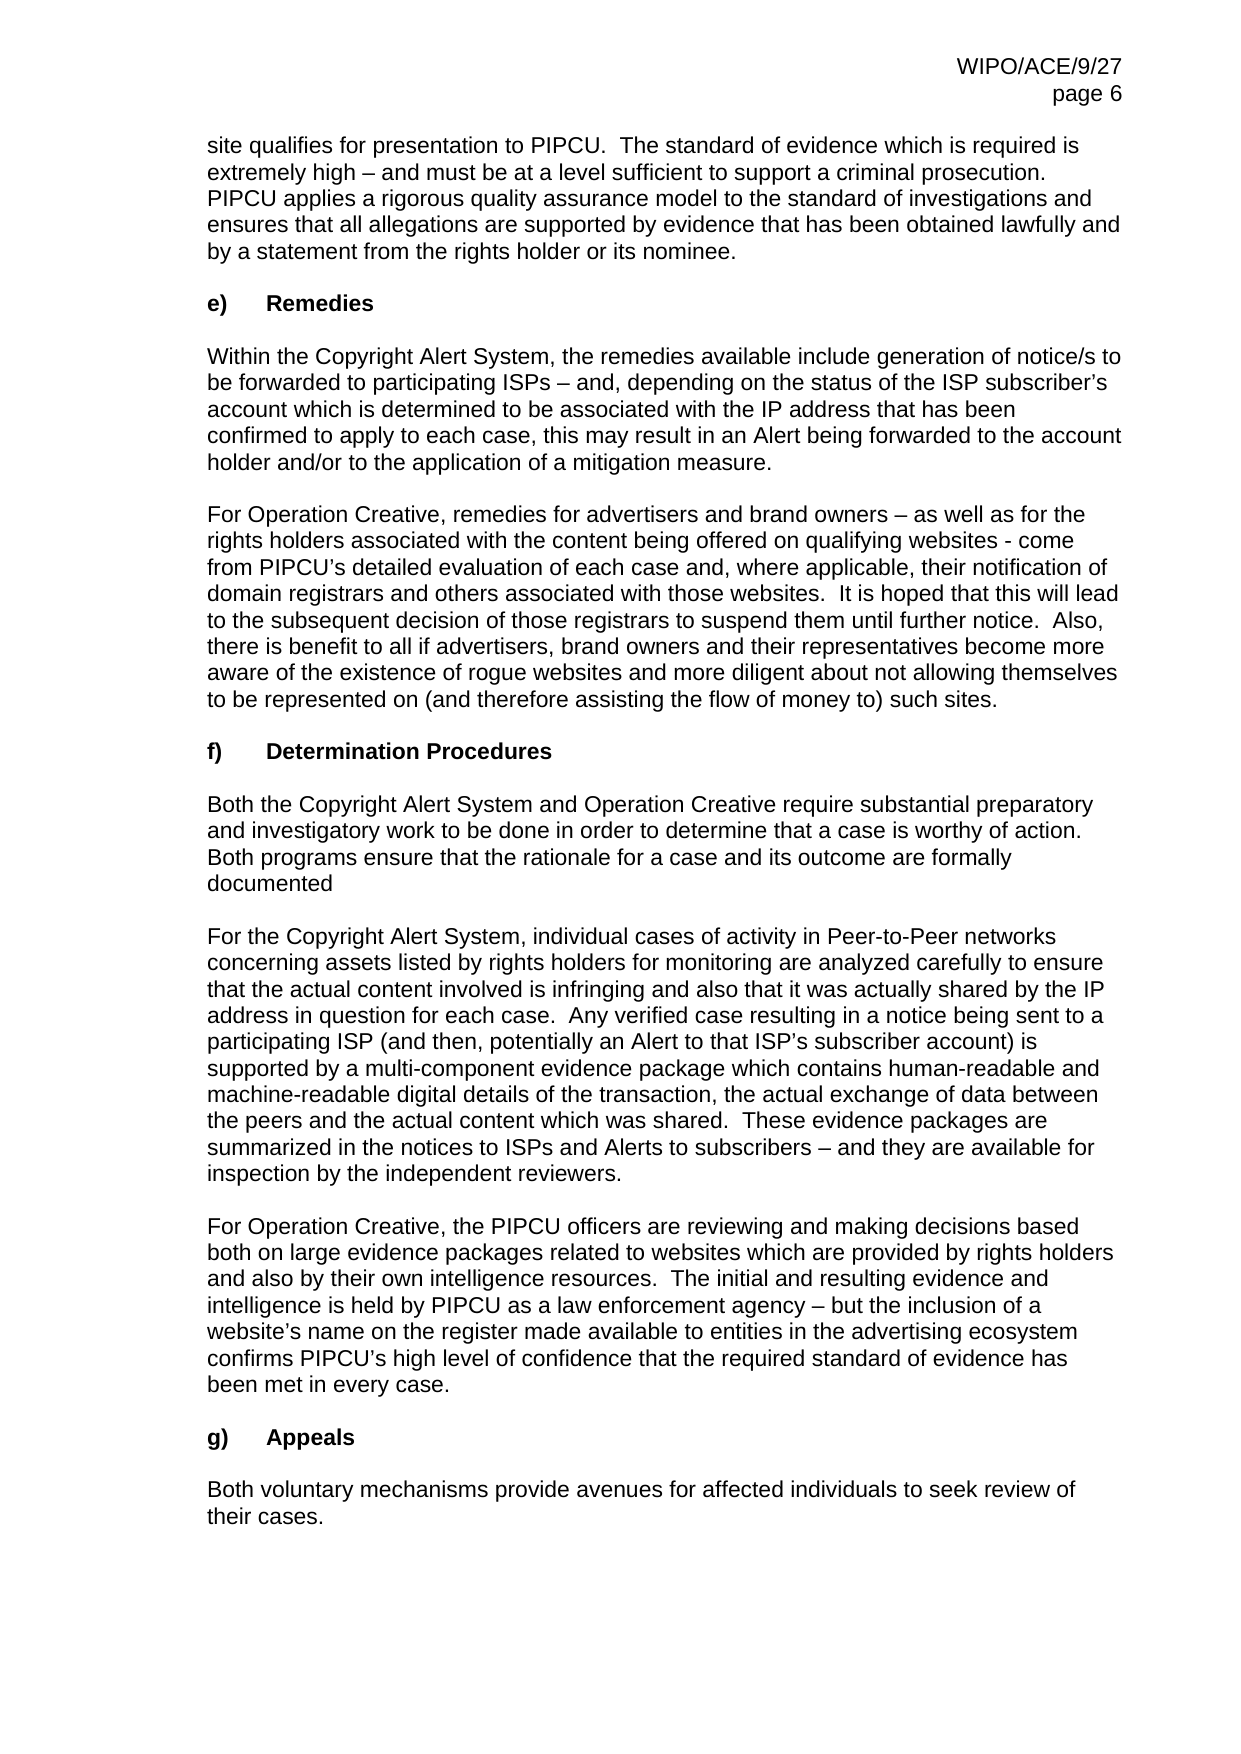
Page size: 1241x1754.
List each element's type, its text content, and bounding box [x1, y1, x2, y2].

text For Operation Creative, remedies for advertisers and brand owners – as well as for the rights holders associated with the content being offered on qualifying websites - come from PIPCU’s detailed evaluation of each case and, where applicable, their notification of domain registrars and others associated with those websites. It is hoped that this will lead to the subsequent decision of those registrars to suspend them until further notice. Also, there is benefit to all if advertisers, brand owners and their representatives become more aware of the existence of rogue websites and more diligent about not allowing themselves to be represented on (and therefore assisting the flow of money to) such sites. [207, 501, 1122, 712]
list Appeals [207, 1423, 1122, 1450]
text Both voluntary mechanisms provide avenues for affected individuals to seek review of their cases. [207, 1476, 1122, 1529]
text Within the Copyright Alert System, the remedies available include generation of notice/s to be forwarded to participating ISPs – and, depending on the status of the ISP subscriber’s account which is determined to be associated with the IP address that has been confirmed to apply to each case, this may result in an Alert being forwarded to the account holder and/or to the application of a mitigation measure. [207, 343, 1122, 475]
text For Operation Creative, the PIPCU officers are reviewing and making decisions based both on large evidence packages related to websites which are provided by rights holders and also by their own intelligence resources. The initial and resulting evidence and intelligence is held by PIPCU as a law enforcement agency – but the inclusion of a website’s name on the register made available to entities in the advertising ecosystem confirms PIPCU’s high level of confidence that the required standard of evidence has been met in every case. [207, 1213, 1122, 1397]
text Both the Copyright Alert System and Operation Creative require substantial preparatory and investigatory work to be done in order to determine that a case is worthy of action. Both programs ensure that the rationale for a case and its outcome are formally documented [207, 791, 1122, 896]
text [207, 132, 1122, 264]
text For the Copyright Alert System, individual cases of activity in Peer-to-Peer networks concerning assets listed by rights holders for monitoring are analyzed carefully to ensure that the actual content involved is infringing and also that it was actually shared by the IP address in question for each case. Any verified case resulting in a notice being sent to a participating ISP (and then, potentially an Alert to that ISP’s subscriber account) is supported by a multi-component evidence package which contains human-readable and machine-readable digital details of the transaction, the actual exchange of data between the peers and the actual content which was shared. These evidence packages are summarized in the notices to ISPs and Alerts to subscribers – and they are available for inspection by the independent reviewers. [207, 923, 1122, 1186]
list Determination Procedures [207, 738, 1122, 765]
list Remedies [207, 290, 1122, 317]
